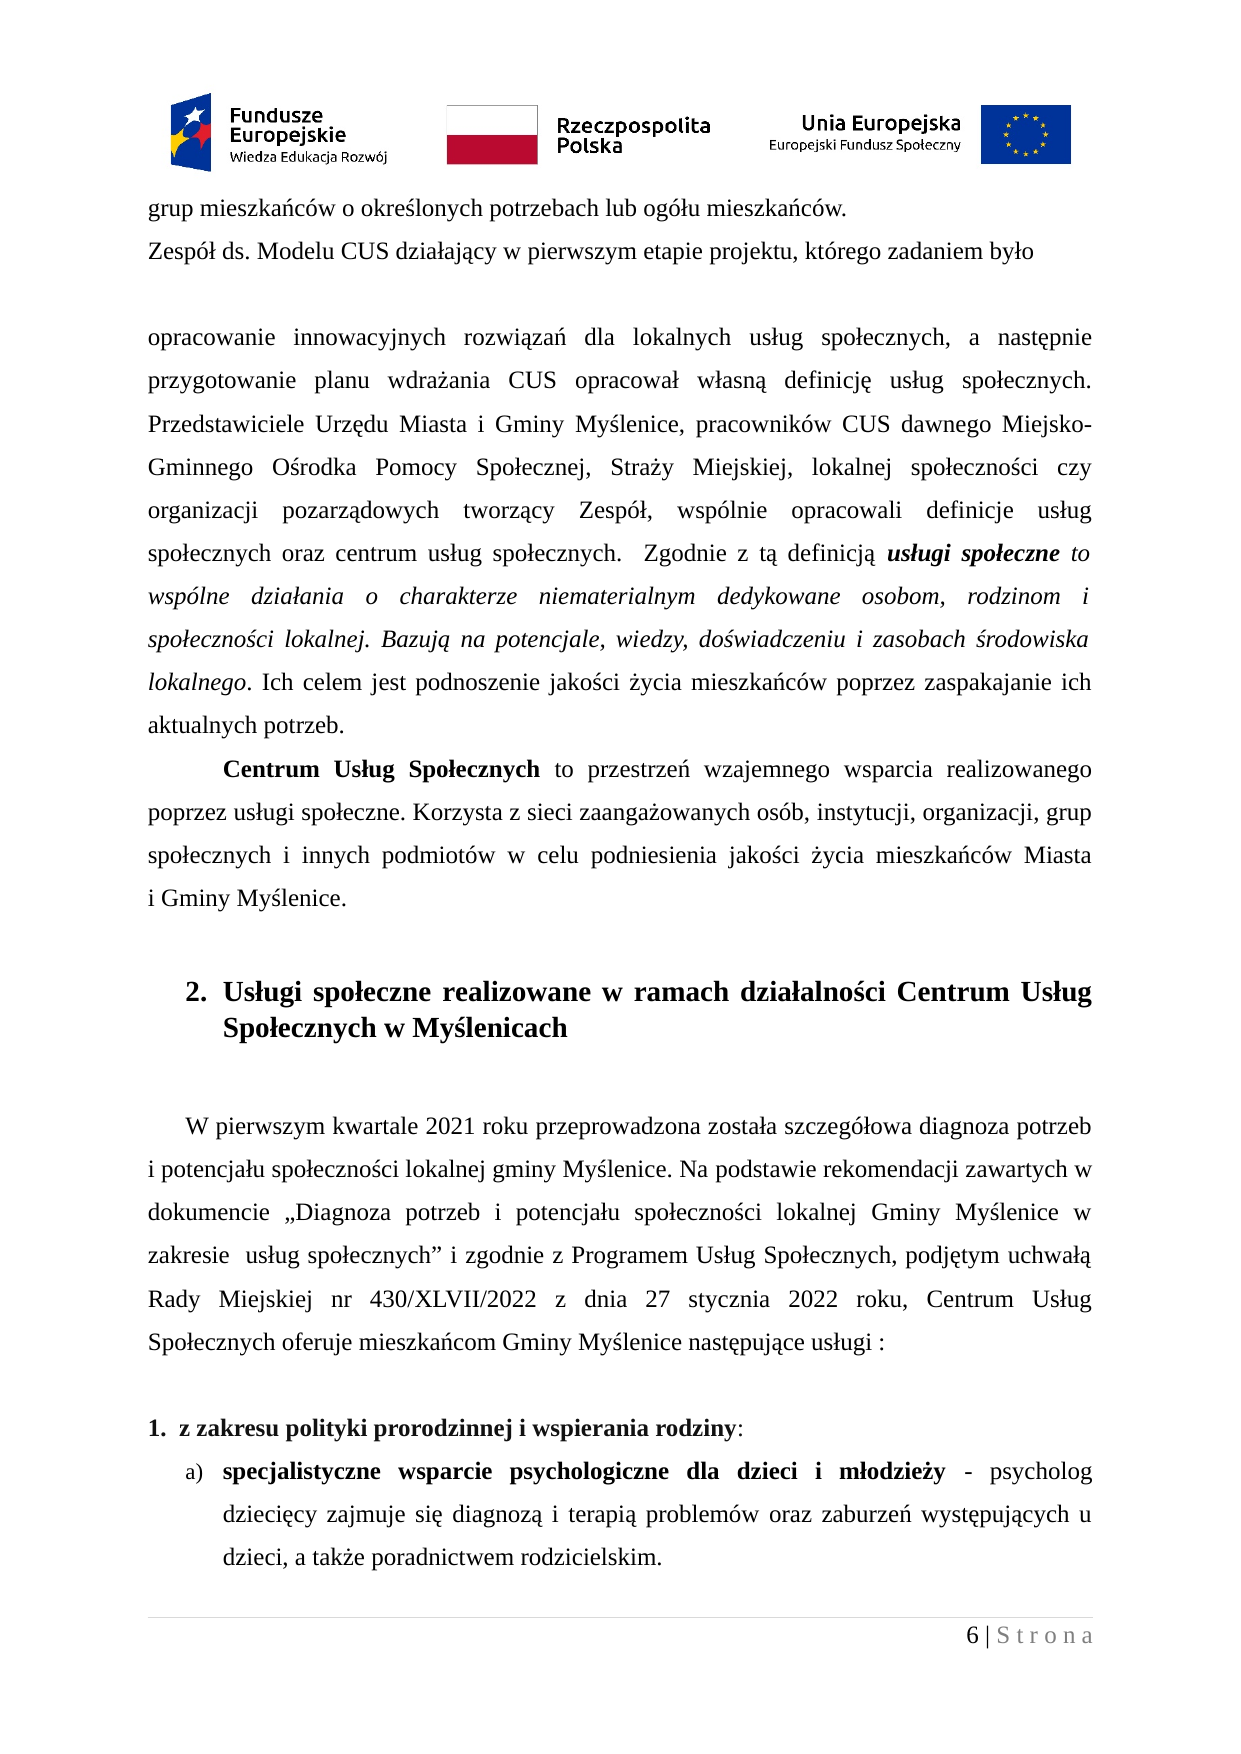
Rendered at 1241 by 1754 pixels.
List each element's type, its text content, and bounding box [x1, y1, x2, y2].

subtitle Usługi społeczne realizowane w ramach działalności Centrum Usług Społecznych w Myślenicach [185, 974, 1093, 1044]
text Zespół ds. Modelu CUS działający w pierwszym etapie projektu, którego zadaniem było [148, 236, 1093, 265]
text W pierwszym kwartale 2021 roku przeprowadzona została szczegółowa diagnoza potrzeb i potencjału społeczności lokalnej gminy Myślenice. Na podstawie rekomendacji zawartych w dokumencie „Diagnoza potrzeb i potencjału społeczności lokalnej Gminy Myślenice w zakresie usług społecznych” i zgodnie z Programem Usług Społecznych, podjętym uchwałą Rady Miejskiej nr 430/XLVII/2022 z dnia 27 stycznia 2022 roku, Centrum Usług Społecznych oferuje mieszkańcom Gminy Myślenice następujące usługi : [148, 1111, 1093, 1356]
list specjalistyczne wsparcie psychologiczne dla dzieci i młodzieży - psycholog dziecięcy zajmuje się diagnozą i terapią problemów oraz zaburzeń występujących u dzieci, a także poradnictwem rodzicielskim. [185, 1456, 1093, 1571]
text Centrum Usług Społecznych to przestrzeń wzajemnego wsparcia realizowanego poprzez usługi społeczne. Korzysta z sieci zaangażowanych osób, instytucji, organizacji, grup społecznych i innych podmiotów w celu podniesienia jakości życia mieszkańców Miasta i Gminy Myślenice. [148, 754, 1093, 912]
text 1. z zakresu polityki prorodzinnej i wspierania rodziny: [148, 1413, 1093, 1442]
text opracowanie innowacyjnych rozwiązań dla lokalnych usług społecznych, a następnie przygotowanie planu wdrażania CUS opracował własną definicję usług społecznych. Przedstawiciele Urzędu Miasta i Gminy Myślenice, pracowników CUS dawnego Miejsko-Gminnego Ośrodka Pomocy Społecznej, Straży Miejskiej, lokalnej społeczności czy organizacji pozarządowych tworzący Zespół, wspólnie opracowali definicje usług społecznych oraz centrum usług społecznych. Zgodnie z tą definicją usługi społeczne to wspólne działania o charakterze niematerialnym dedykowane osobom, rodzinom i społeczności lokalnej. Bazują na potencjale, wiedzy, doświadczeniu i zasobach środowiska lokalnego. Ich celem jest podnoszenie jakości życia mieszkańców poprzez zaspakajanie ich aktualnych potrzeb. [148, 322, 1093, 739]
picture [150, 73, 1090, 191]
